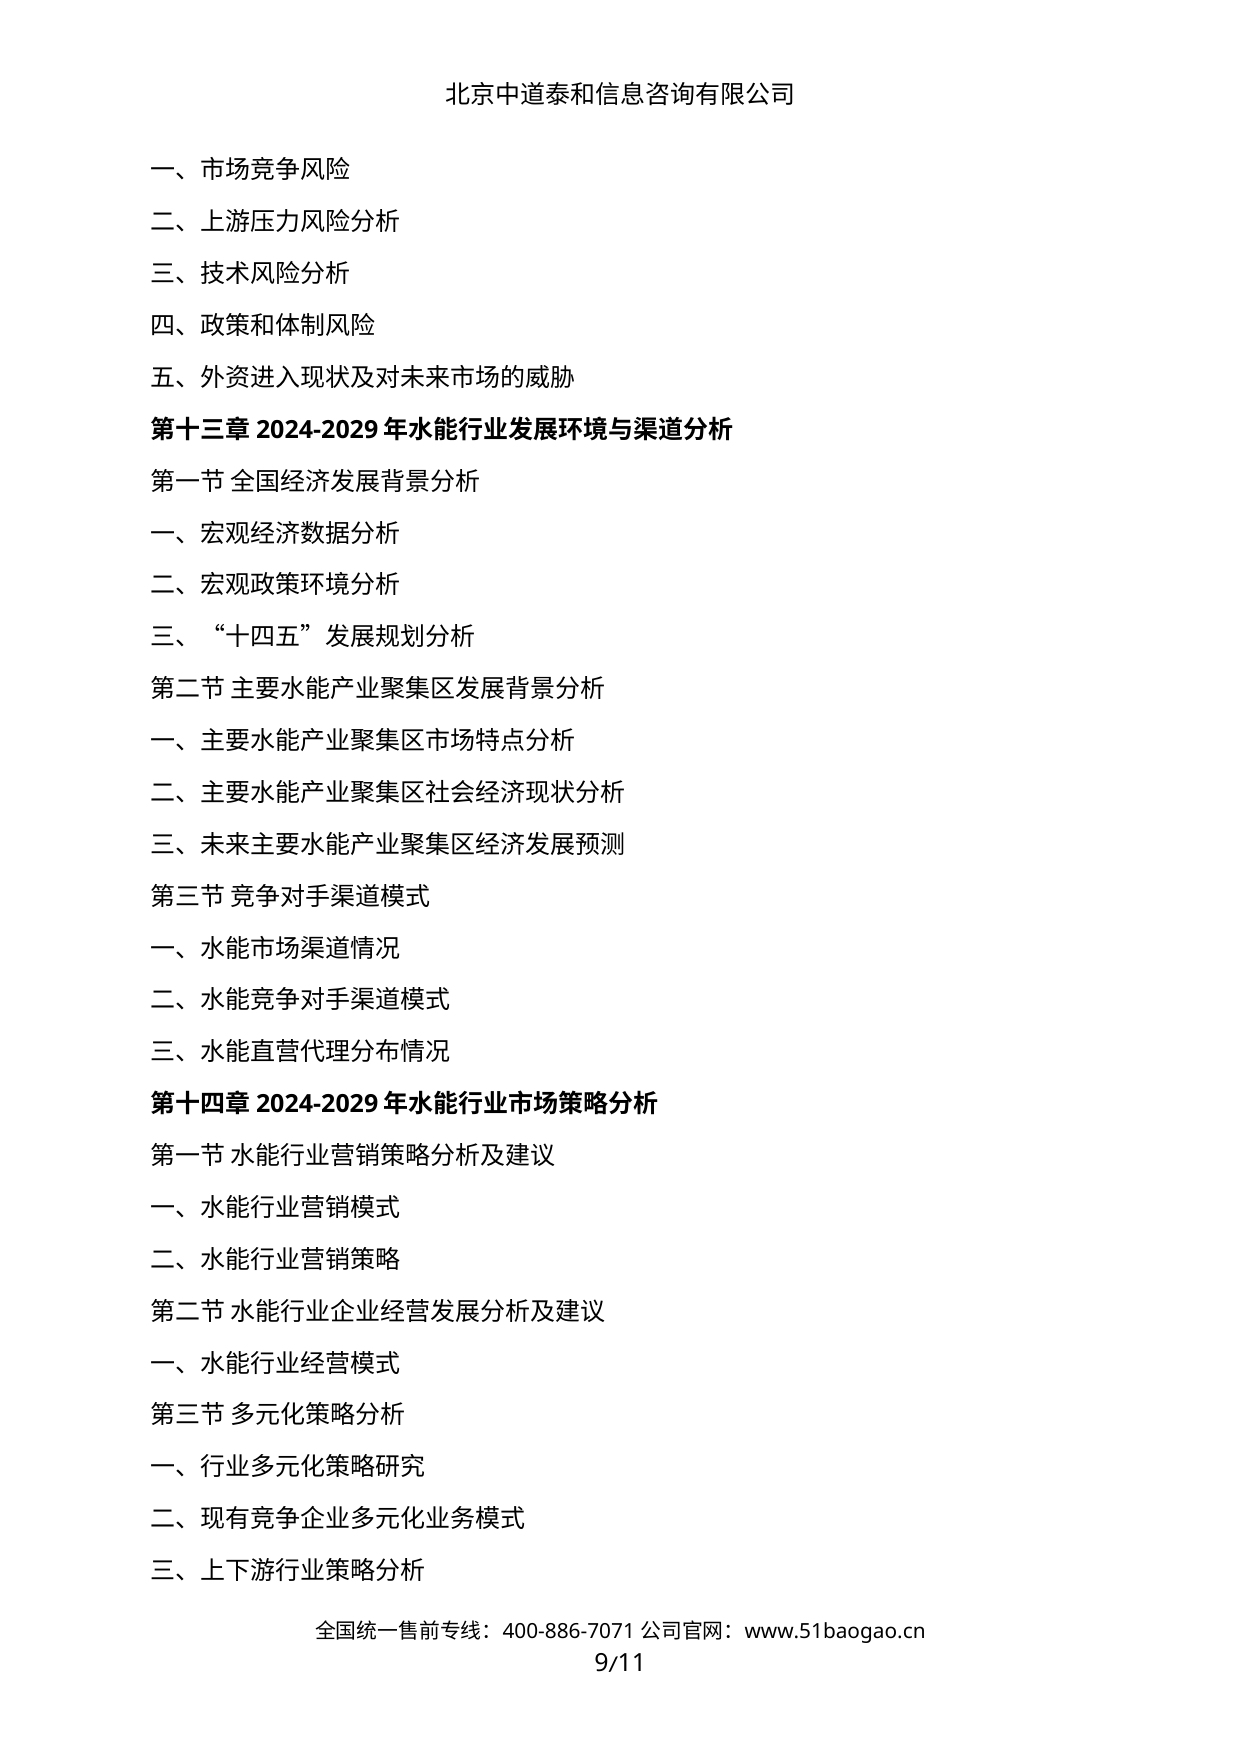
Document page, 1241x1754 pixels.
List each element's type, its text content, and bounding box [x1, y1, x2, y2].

text 第十三章 2024-2029年水能行业发展环境与渠道分析 [150, 409, 1090, 446]
text 二、水能竞争对手渠道模式 [150, 980, 1090, 1016]
text 二、上游压力风险分析 [150, 202, 1090, 238]
text 一、主要水能产业聚集区市场特点分析 [150, 721, 1090, 757]
text 三、未来主要水能产业聚集区经济发展预测 [150, 824, 1090, 861]
text 第二节 主要水能产业聚集区发展背景分析 [150, 669, 1090, 705]
text 三、水能直营代理分布情况 [150, 1032, 1090, 1068]
text 第二节 水能行业企业经营发展分析及建议 [150, 1291, 1090, 1327]
text 一、行业多元化策略研究 [150, 1447, 1090, 1483]
text 二、宏观政策环境分析 [150, 565, 1090, 601]
text 一、水能行业经营模式 [150, 1343, 1090, 1379]
text 第三节 竞争对手渠道模式 [150, 876, 1090, 912]
text 一、宏观经济数据分析 [150, 513, 1090, 549]
text 第一节 全国经济发展背景分析 [150, 461, 1090, 497]
text 三、“十四五”发展规划分析 [150, 617, 1090, 653]
text 二、主要水能产业聚集区社会经济现状分析 [150, 772, 1090, 809]
text 五、外资进入现状及对未来市场的威胁 [150, 357, 1090, 394]
text 二、现有竞争企业多元化业务模式 [150, 1499, 1090, 1535]
text 三、上下游行业策略分析 [150, 1551, 1090, 1587]
text 第一节 水能行业营销策略分析及建议 [150, 1136, 1090, 1172]
text 第三节 多元化策略分析 [150, 1395, 1090, 1431]
text 一、水能行业营销模式 [150, 1187, 1090, 1224]
text 第十四章 2024-2029年水能行业市场策略分析 [150, 1084, 1090, 1120]
text 二、水能行业营销策略 [150, 1239, 1090, 1276]
text 一、水能市场渠道情况 [150, 928, 1090, 964]
text 四、政策和体制风险 [150, 306, 1090, 342]
text 三、技术风险分析 [150, 254, 1090, 290]
text 一、市场竞争风险 [150, 150, 1090, 186]
